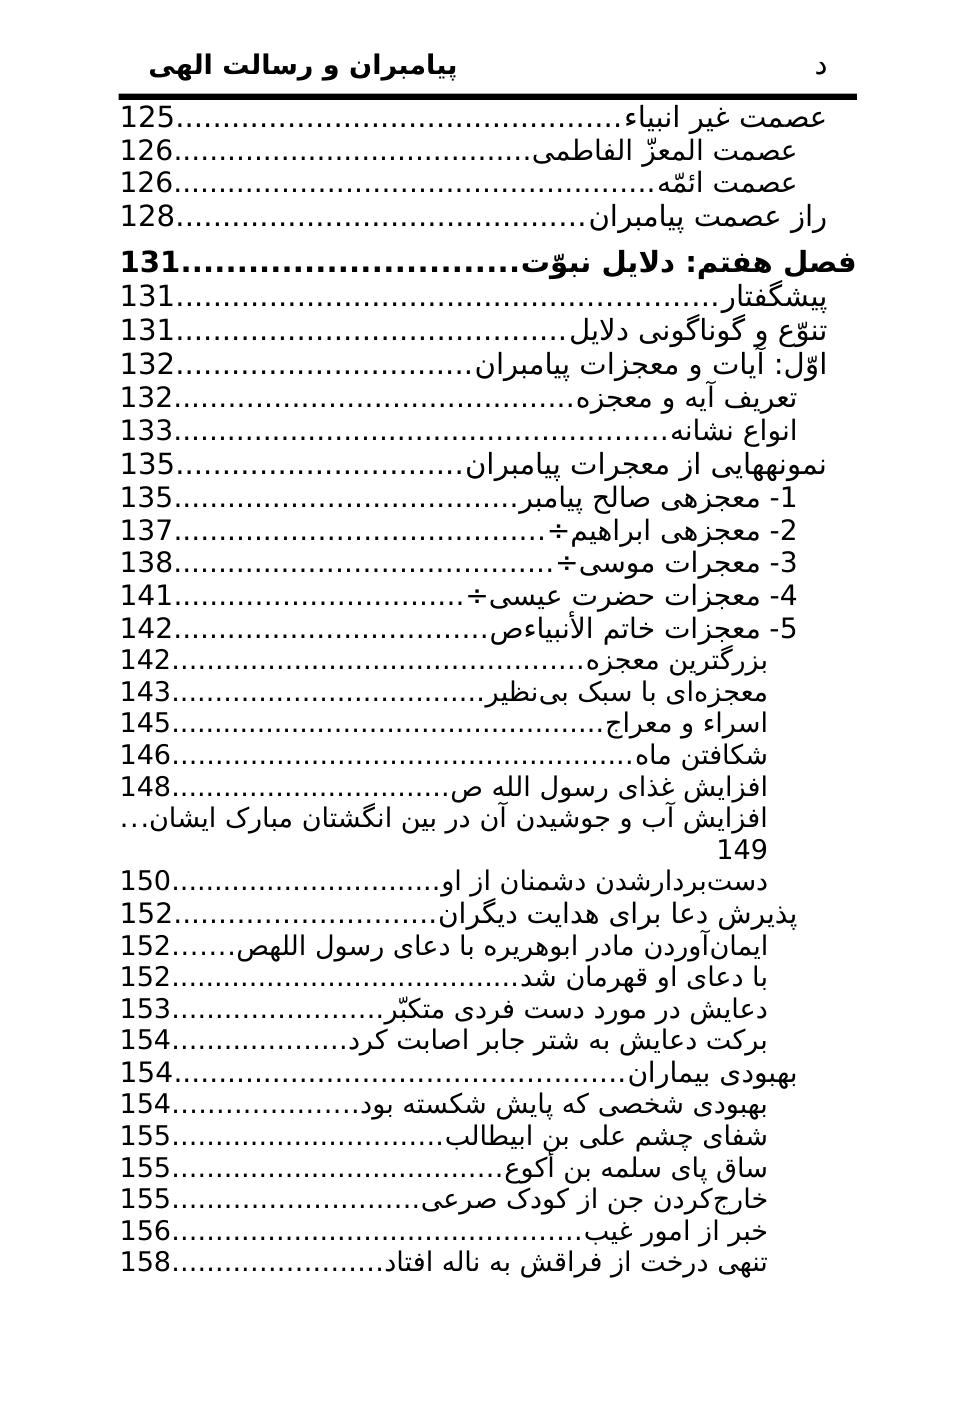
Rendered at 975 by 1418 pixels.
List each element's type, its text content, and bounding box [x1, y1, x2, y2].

text 5- معجزات خاتم الأنبیاءص 142 [118, 612, 798, 644]
text 2- معجزه‏ی ابراهیم÷ 137 [118, 514, 798, 546]
text عصمت المعزّ الفاطمی 126 [118, 134, 798, 167]
text تعریف آیه و معجزه 132 [118, 382, 798, 414]
text نمونه‏هایی از معجرات پیامبران 135 [118, 447, 827, 481]
text پذیرش دعا برای هدایت دیگران 152 [118, 897, 798, 930]
text شکافتن ماه 146 [118, 739, 768, 771]
text 4- معجزات حضرت عیسی÷ 141 [118, 579, 798, 612]
text بهبودی شخصی که پایش شکسته بود 154 [118, 1089, 768, 1120]
text 1- معجزه‏ی صالح پیامبر 135 [118, 481, 798, 514]
text افزایش غذای رسول الله ص 148 [118, 771, 768, 802]
text با دعای او قهرمان شد 152 [118, 961, 768, 993]
text بهبودی بیماران 154 [118, 1056, 798, 1089]
text راز عصمت پيامبران 128 [118, 199, 827, 233]
text عصمت غير انبياء 125 [118, 100, 827, 134]
text اوّل: آیات و معجزات پیامبران 132 [118, 348, 827, 382]
text 3- معجرات موسی÷ 138 [118, 546, 798, 579]
text دعایش در مورد دست فردی متکبّر 153 [118, 993, 768, 1024]
text انواع نشانه 133 [118, 414, 798, 447]
text ایمان‌آوردن مادر ابوهریره با دعای رسول اللهص 152 [118, 930, 768, 961]
text تنوّع و گوناگونی دلایل 131 [118, 314, 827, 348]
text عصمت ائمّه 126 [118, 167, 798, 199]
text خارج‌کردن جن از کودک صرعی 155 [118, 1183, 768, 1215]
text معجزه‌ای با سبک بی‌نظیر 143 [118, 676, 768, 708]
text افزایش آب و جوشیدن آن در بین انگشتان مبارک ایشان 149 [118, 802, 768, 866]
text فصل هفتم: دلایل نبوّت 131 [118, 246, 857, 280]
text ساق پای سلمه بن أکوع 155 [118, 1152, 768, 1183]
text برکت دعایش به شتر جابر اصابت کرد 154 [118, 1024, 768, 1056]
text بزرگترین معجزه 142 [118, 644, 768, 676]
text دست‌بردارشدن دشمنان از او 150 [118, 866, 768, 897]
text خبر از امور غیب 156 [118, 1215, 768, 1247]
text پیشگفتار 131 [118, 280, 827, 314]
text شفای چشم علی بن ابی‏طالب 155 [118, 1120, 768, 1152]
text اسراء و معراج 145 [118, 708, 768, 739]
text تنه‏ی درخت از فراقش به ناله افتاد 158 [118, 1247, 768, 1278]
